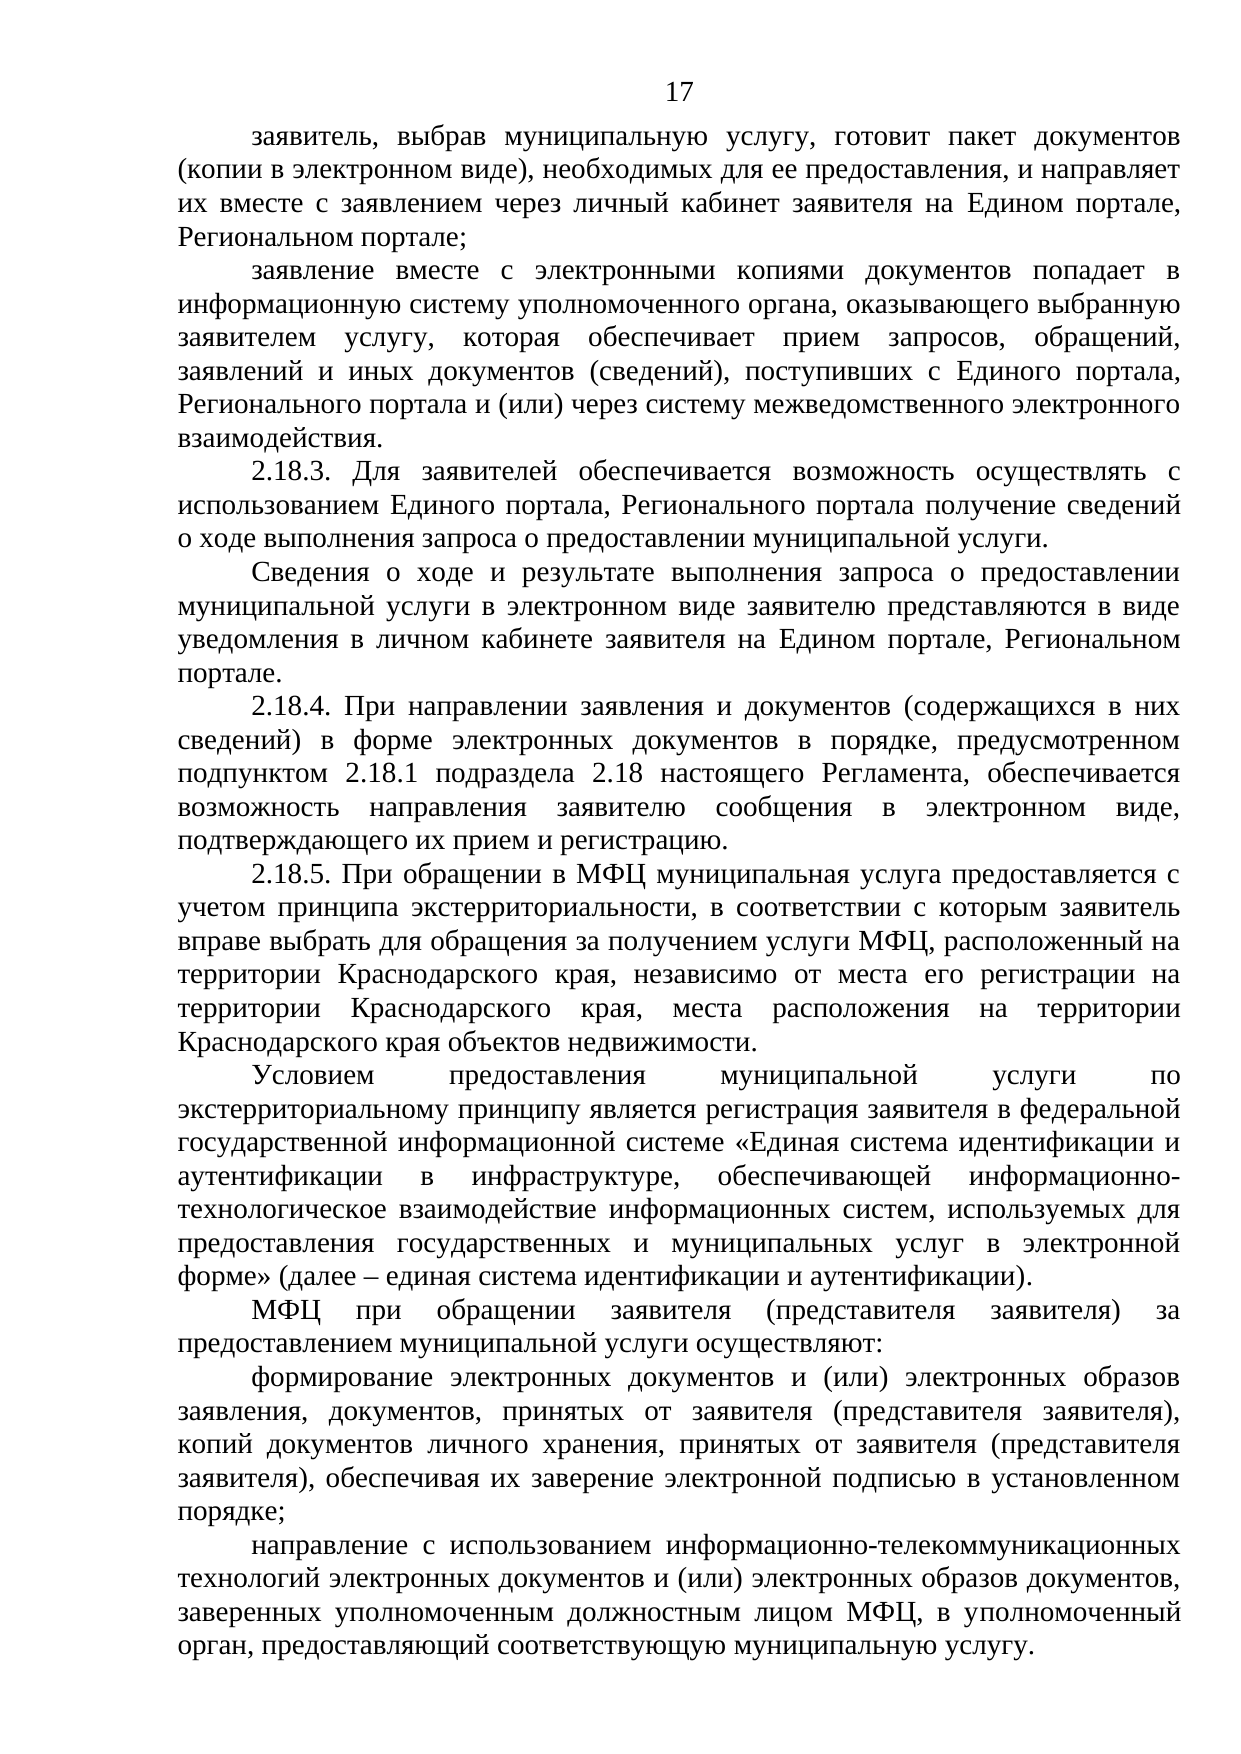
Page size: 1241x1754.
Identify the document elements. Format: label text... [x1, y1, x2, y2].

text заявление вместе с электронными копиями документов попадает в информационную систему уполномоченного органа, оказывающего выбранную заявителем услугу, которая обеспечивает прием запросов, обращений, заявлений и иных документов (сведений), поступивших с Единого портала, Регионального портала и (или) через систему межведомственного электронного взаимодействия. [177, 252, 1181, 453]
text формирование электронных документов и (или) электронных образов заявления, документов, принятых от заявителя (представителя заявителя), копий документов личного хранения, принятых от заявителя (представителя заявителя), обеспечивая их заверение электронной подписью в установленном порядке; [177, 1359, 1181, 1527]
text Условием предоставления муниципальной услуги по экстерриториальному принципу является регистрация заявителя в федеральной государственной информационной системе «Единая система идентификации и аутентификации в инфраструктуре, обеспечивающей информационно-технологическое взаимодействие информационных систем, используемых для предоставления государственных и муниципальных услуг в электронной форме» (далее – единая система идентификации и аутентификации). [177, 1057, 1181, 1292]
text Сведения о ходе и результате выполнения запроса о предоставлении муниципальной услуги в электронном виде заявителю представляются в виде уведомления в личном кабинете заявителя на Едином портале, Региональном портале. [177, 554, 1181, 688]
text 2.18.5. При обращении в МФЦ муниципальная услуга предоставляется с учетом принципа экстерриториальности, в соответствии с которым заявитель вправе выбрать для обращения за получением услуги МФЦ, расположенный на территории Краснодарского края, независимо от места его регистрации на территории Краснодарского края, места расположения на территории Краснодарского края объектов недвижимости. [177, 856, 1181, 1057]
text заявитель, выбрав муниципальную услугу, готовит пакет документов (копии в электронном виде), необходимых для ее предоставления, и направляет их вместе с заявлением через личный кабинет заявителя на Едином портале, Региональном портале; [177, 118, 1181, 252]
text МФЦ при обращении заявителя (представителя заявителя) за предоставлением муниципальной услуги осуществляют: [177, 1292, 1181, 1359]
text 2.18.4. При направлении заявления и документов (содержащихся в них сведений) в форме электронных документов в порядке, предусмотренном подпунктом 2.18.1 подраздела 2.18 настоящего Регламента, обеспечивается возможность направления заявителю сообщения в электронном виде, подтверждающего их прием и регистрацию. [177, 688, 1181, 856]
text 2.18.3. Для заявителей обеспечивается возможность осуществлять с использованием Единого портала, Регионального портала получение сведений о ходе выполнения запроса о предоставлении муниципальной услуги. [177, 453, 1181, 554]
text направление с использованием информационно-телекоммуникационных технологий электронных документов и (или) электронных образов документов, заверенных уполномоченным должностным лицом МФЦ, в уполномоченный орган, предоставляющий соответствующую муниципальную услугу. [177, 1527, 1181, 1661]
